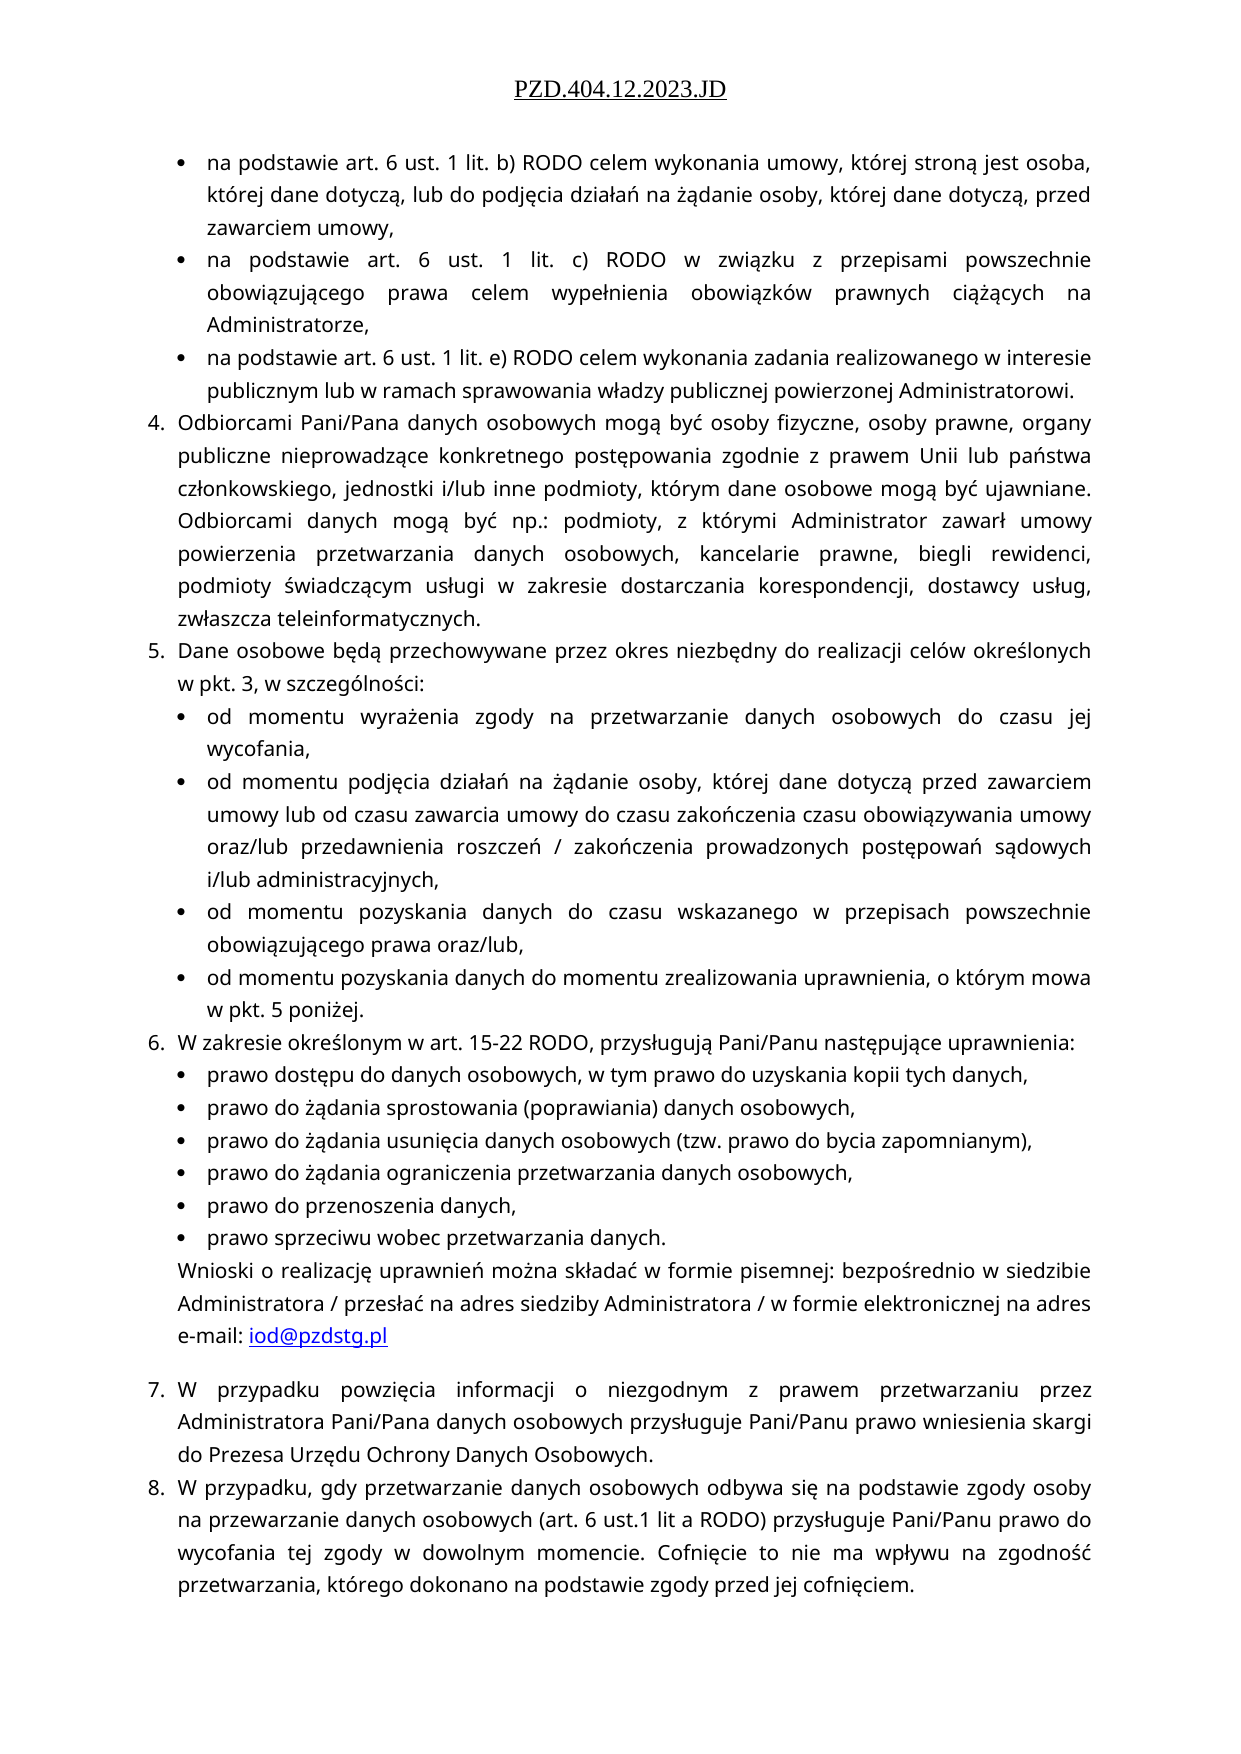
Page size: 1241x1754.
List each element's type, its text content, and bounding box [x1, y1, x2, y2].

list na podstawie art. 6 ust. 1 lit. c) RODO w związku z przepisami powszechnie obowiązującego prawa celem wypełnienia obowiązków prawnych ciążących na Administratorze, [177, 245, 1093, 339]
list prawo do żądania sprostowania (poprawiania) danych osobowych, [177, 1093, 1093, 1122]
list od momentu podjęcia działań na żądanie osoby, której dane dotyczą przed zawarciem umowy lub od czasu zawarcia umowy do czasu zakończenia czasu obowiązywania umowy oraz/lub przedawnienia roszczeń / zakończenia prowadzonych postępowań sądowych i/lub administracyjnych, [177, 767, 1093, 893]
list od momentu pozyskania danych do czasu wskazanego w przepisach powszechnie obowiązującego prawa oraz/lub, [177, 897, 1093, 958]
list Dane osobowe będą przechowywane przez okres niezbędny do realizacji celów określonych w pkt. 3, w szczególności: [148, 637, 1093, 698]
list na podstawie art. 6 ust. 1 lit. e) RODO celem wykonania zadania realizowanego w interesie publicznym lub w ramach sprawowania władzy publicznej powierzonej Administratorowi. [177, 343, 1093, 404]
list prawo dostępu do danych osobowych, w tym prawo do uzyskania kopii tych danych, [177, 1061, 1093, 1089]
list Odbiorcami Pani/Pana danych osobowych mogą być osoby fizyczne, osoby prawne, organy publiczne nieprowadzące konkretnego postępowania zgodnie z prawem Unii lub państwa członkowskiego, jednostki i/lub inne podmioty, którym dane osobowe mogą być ujawniane. Odbiorcami danych mogą być np.: podmioty, z którymi Administrator zawarł umowy powierzenia przetwarzania danych osobowych, kancelarie prawne, biegli rewidenci, podmioty świadczącym usługi w zakresie dostarczania korespondencji, dostawcy usług, zwłaszcza teleinformatycznych. [148, 408, 1093, 632]
list prawo do przenoszenia danych, [177, 1191, 1093, 1219]
list prawo do żądania ograniczenia przetwarzania danych osobowych, [177, 1158, 1093, 1187]
list W przypadku, gdy przetwarzanie danych osobowych odbywa się na podstawie zgody osoby na przewarzanie danych osobowych (art. 6 ust.1 lit a RODO) przysługuje Pani/Panu prawo do wycofania tej zgody w dowolnym momencie. Cofnięcie to nie ma wpływu na zgodność przetwarzania, którego dokonano na podstawie zgody przed jej cofnięciem. [148, 1473, 1093, 1599]
list W przypadku powzięcia informacji o niezgodnym z prawem przetwarzaniu przez Administratora Pani/Pana danych osobowych przysługuje Pani/Panu prawo wniesienia skargi do Prezesa Urzędu Ochrony Danych Osobowych. [148, 1375, 1093, 1468]
text Wnioski o realizację uprawnień można składać w formie pisemnej: bezpośrednio w siedzibie Administratora / przesłać na adres siedziby Administratora / w formie elektronicznej na adres e-mail: iod@pzdstg.pl [177, 1256, 1093, 1350]
list od momentu pozyskania danych do momentu zrealizowania uprawnienia, o którym mowa w pkt. 5 poniżej. [177, 963, 1093, 1024]
list prawo do żądania usunięcia danych osobowych (tzw. prawo do bycia zapomnianym), [177, 1126, 1093, 1154]
list na podstawie art. 6 ust. 1 lit. b) RODO celem wykonania umowy, której stroną jest osoba, której dane dotyczą, lub do podjęcia działań na żądanie osoby, której dane dotyczą, przed zawarciem umowy, [177, 148, 1093, 241]
list od momentu wyrażenia zgody na przetwarzanie danych osobowych do czasu jej wycofania, [177, 702, 1093, 763]
list prawo sprzeciwu wobec przetwarzania danych. [177, 1223, 1093, 1252]
list W zakresie określonym w art. 15-22 RODO, przysługują Pani/Panu następujące uprawnienia: [148, 1028, 1093, 1056]
